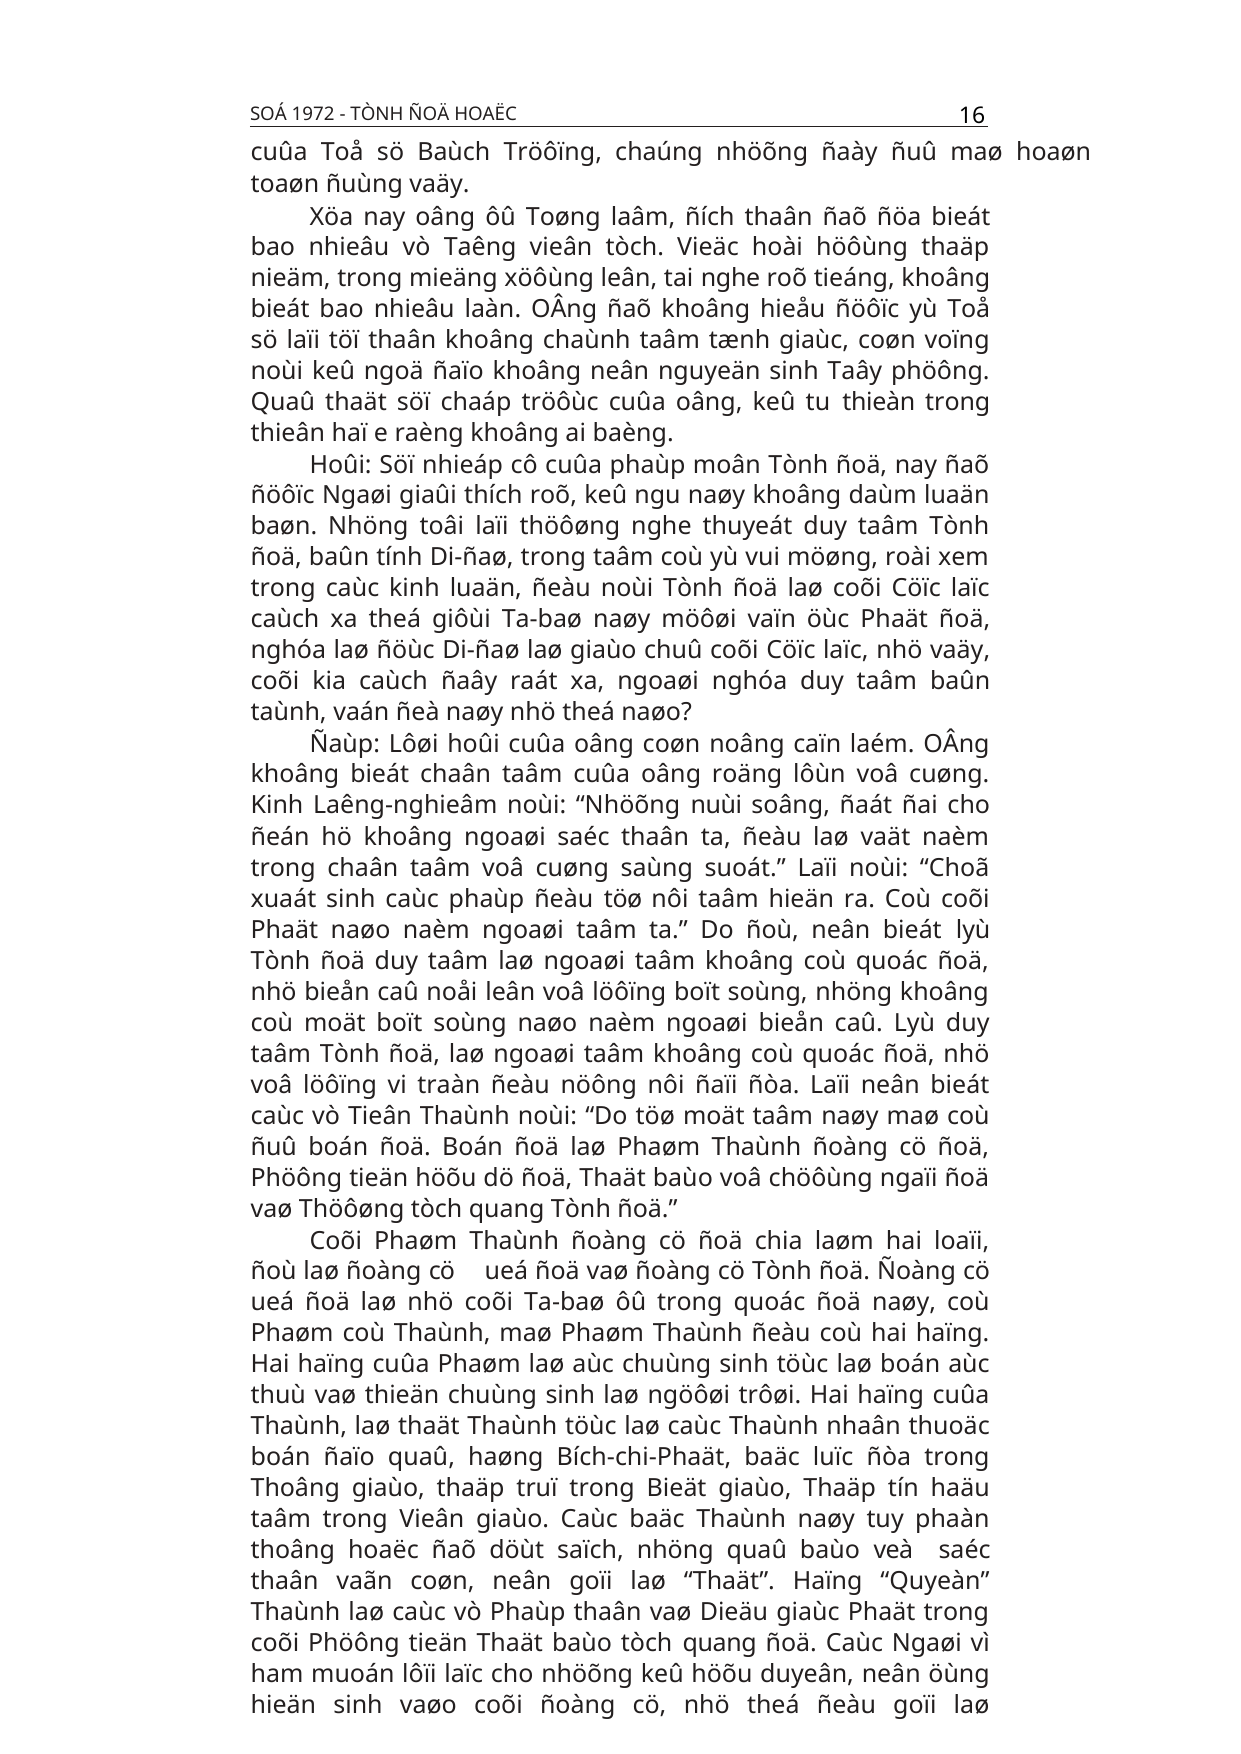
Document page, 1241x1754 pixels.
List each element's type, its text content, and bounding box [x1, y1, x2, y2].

text cuûa Toå sö Baùch Tröôïng, chaúng nhöõng ñaày ñuû maø hoaøn toaøn ñuùng vaäy. [250, 134, 1092, 199]
text Ñaùp: Lôøi hoûi cuûa oâng coøn noâng caïn laém. OÂng khoâng bieát chaân taâm cuûa oâng roäng lôùn voâ cuøng. Kinh Laêng-nghieâm noùi: “Nhöõng nuùi soâng, ñaát ñai cho ñeán hö khoâng ngoaøi saéc thaân ta, ñeàu laø vaät naèm trong chaân taâm voâ cuøng saùng suoát.” Laïi noùi: “Choã xuaát sinh caùc phaùp ñeàu töø nôi taâm hieän ra. Coù coõi Phaät naøo naèm ngoaøi taâm ta.” Do ñoù, neân bieát lyù Tònh ñoä duy taâm laø ngoaøi taâm khoâng coù quoác ñoä, nhö bieån caû noåi leân voâ löôïng boït soùng, nhöng khoâng coù moät boït soùng naøo naèm ngoaøi bieån caû. Lyù duy taâm Tònh ñoä, laø ngoaøi taâm khoâng coù quoác ñoä, nhö voâ löôïng vi traàn ñeàu nöông nôi ñaïi ñòa. Laïi neân bieát caùc vò Tieân Thaùnh noùi: “Do töø moät taâm naøy maø coù ñuû boán ñoä. Boán ñoä laø Phaøm Thaùnh ñoàng cö ñoä, Phöông tieän höõu dö ñoä, Thaät baùo voâ chöôùng ngaïi ñoä vaø Thöôøng tòch quang Tònh ñoä.” [250, 728, 990, 1225]
text Hoûi: Söï nhieáp cô cuûa phaùp moân Tònh ñoä, nay ñaõ ñöôïc Ngaøi giaûi thích roõ, keû ngu naøy khoâng daùm luaän baøn. Nhöng toâi laïi thöôøng nghe thuyeát duy taâm Tònh ñoä, baûn tính Di-ñaø, trong taâm coù yù vui möøng, roài xem trong caùc kinh luaän, ñeàu noùi Tònh ñoä laø coõi Cöïc laïc caùch xa theá giôùi Ta-baø naøy möôøi vaïn öùc Phaät ñoä, nghóa laø ñöùc Di-ñaø laø giaùo chuû coõi Cöïc laïc, nhö vaäy, coõi kia caùch ñaây raát xa, ngoaøi nghóa duy taâm baûn taùnh, vaán ñeà naøy nhö theá naøo? [250, 449, 990, 728]
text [250, 1225, 990, 1721]
text Xöa nay oâng ôû Toøng laâm, ñích thaân ñaõ ñöa bieát bao nhieâu vò Taêng vieân tòch. Vieäc hoài höôùng thaäp nieäm, trong mieäng xöôùng leân, tai nghe roõ tieáng, khoâng bieát bao nhieâu laàn. OÂng ñaõ khoâng hieåu ñöôïc yù Toå sö laïi töï thaân khoâng chaùnh taâm tænh giaùc, coøn voïng noùi keû ngoä ñaïo khoâng neân nguyeän sinh Taây phöông. Quaû thaät söï chaáp tröôùc cuûa oâng, keû tu thieàn trong thieân haï e raèng khoâng ai baèng. [250, 201, 990, 449]
